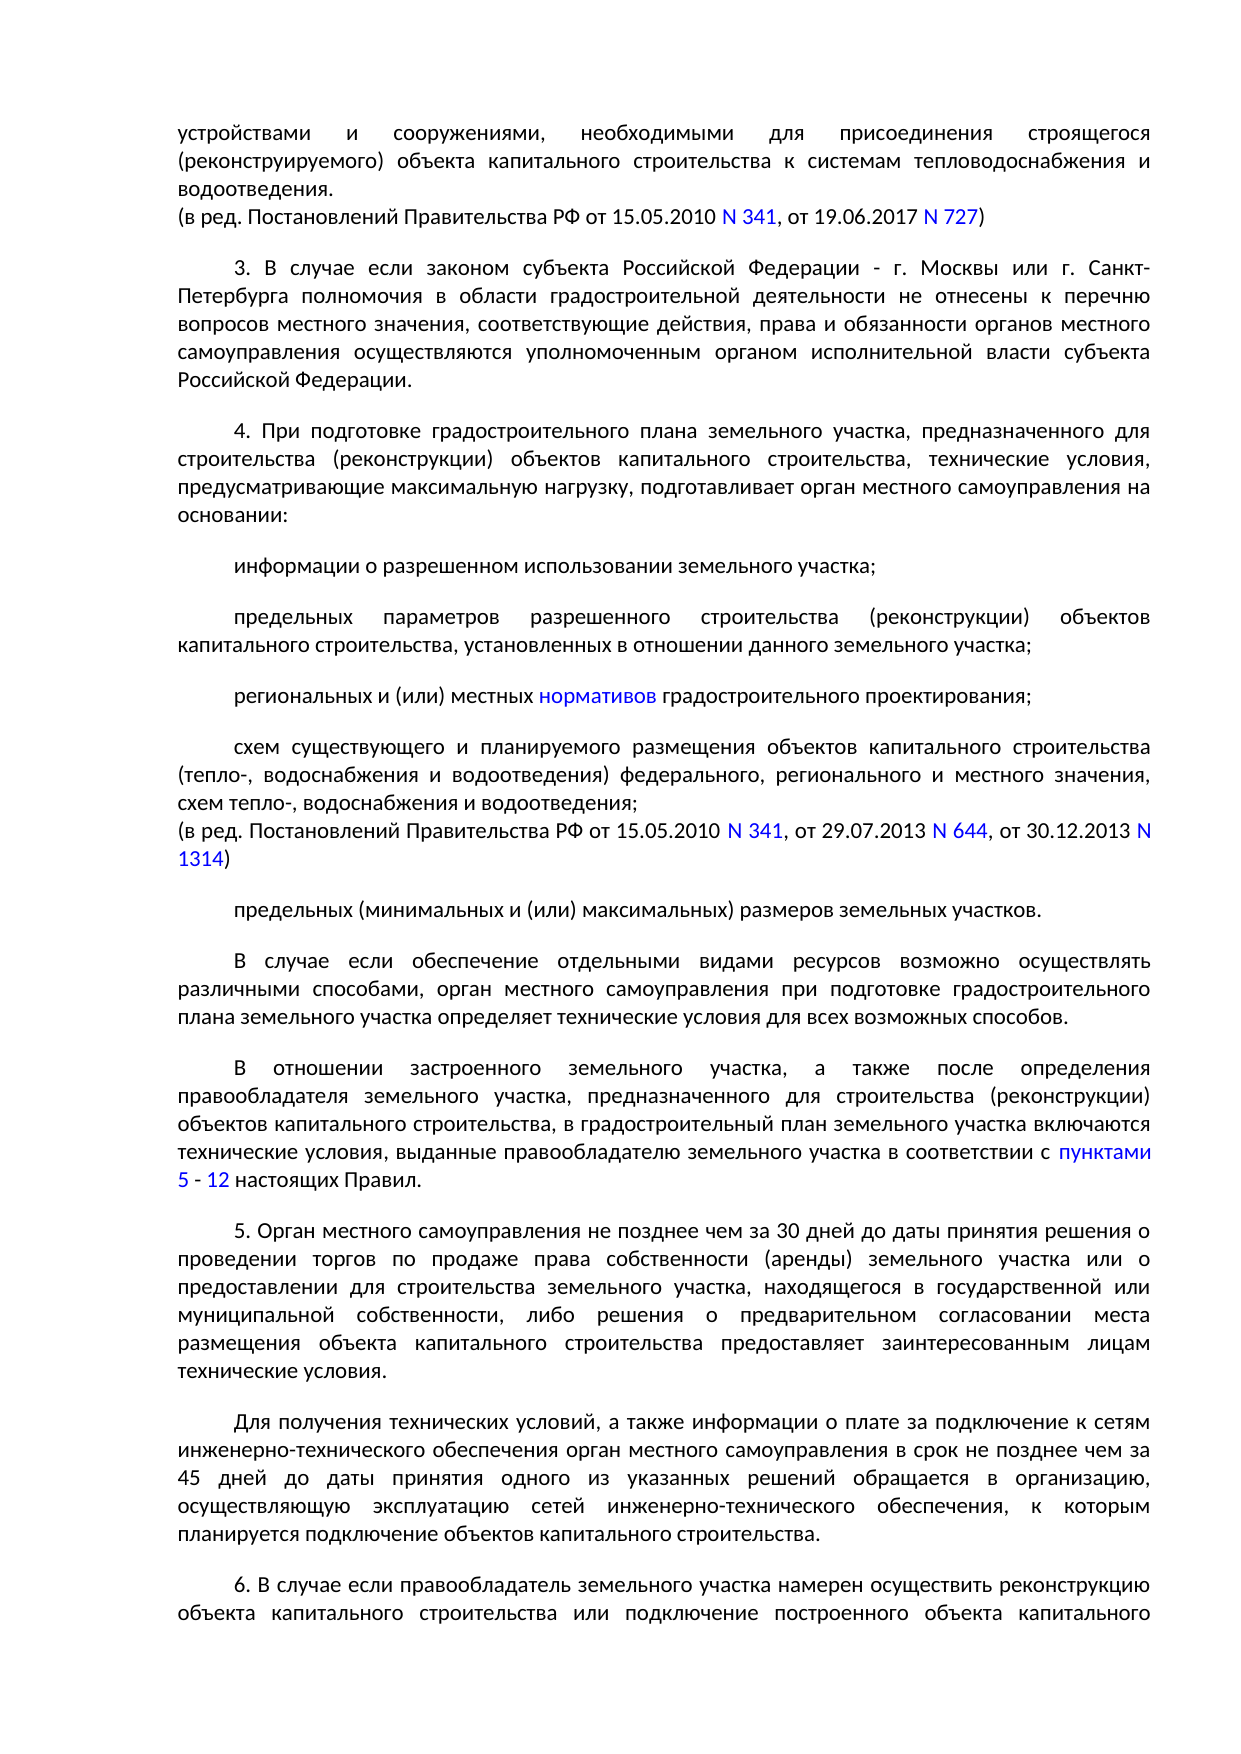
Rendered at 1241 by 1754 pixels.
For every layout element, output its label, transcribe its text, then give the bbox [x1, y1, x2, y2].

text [177, 118, 1152, 202]
text В отношении застроенного земельного участка, а также после определения правообладателя земельного участка, предназначенного для строительства (реконструкции) объектов капитального строительства, в градостроительный план земельного участка включаются технические условия, выданные правообладателю земельного участка в соответствии с пунктами 5 - 12 настоящих Правил. [177, 1053, 1152, 1193]
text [177, 1570, 1152, 1626]
text 4. При подготовке градостроительного плана земельного участка, предназначенного для строительства (реконструкции) объектов капитального строительства, технические условия, предусматривающие максимальную нагрузку, подготавливает орган местного самоуправления на основании: [177, 416, 1152, 528]
text региональных и (или) местных нормативов градостроительного проектирования; [177, 681, 1152, 709]
text 5. Орган местного самоуправления не позднее чем за 30 дней до даты принятия решения о проведении торгов по продаже права собственности (аренды) земельного участка или о предоставлении для строительства земельного участка, находящегося в государственной или муниципальной собственности, либо решения о предварительном согласовании места размещения объекта капитального строительства предоставляет заинтересованным лицам технические условия. [177, 1216, 1152, 1384]
text схем существующего и планируемого размещения объектов капитального строительства (тепло-, водоснабжения и водоотведения) федерального, регионального и местного значения, схем тепло-, водоснабжения и водоотведения; [177, 732, 1152, 816]
text В случае если обеспечение отдельными видами ресурсов возможно осуществлять различными способами, орган местного самоуправления при подготовке градостроительного плана земельного участка определяет технические условия для всех возможных способов. [177, 946, 1152, 1030]
text (в ред. Постановлений Правительства РФ от 15.05.2010 N 341, от 29.07.2013 N 644, от 30.12.2013 N 1314) [177, 816, 1152, 872]
text предельных (минимальных и (или) максимальных) размеров земельных участков. [177, 895, 1152, 923]
text Для получения технических условий, а также информации о плате за подключение к сетям инженерно-технического обеспечения орган местного самоуправления в срок не позднее чем за 45 дней до даты принятия одного из указанных решений обращается в организацию, осуществляющую эксплуатацию сетей инженерно-технического обеспечения, к которым планируется подключение объектов капитального строительства. [177, 1407, 1152, 1547]
text информации о разрешенном использовании земельного участка; [177, 551, 1152, 579]
text 3. В случае если законом субъекта Российской Федерации - г. Москвы или г. Санкт-Петербурга полномочия в области градостроительной деятельности не отнесены к перечню вопросов местного значения, соответствующие действия, права и обязанности органов местного самоуправления осуществляются уполномоченным органом исполнительной власти субъекта Российской Федерации. [177, 253, 1152, 393]
text (в ред. Постановлений Правительства РФ от 15.05.2010 N 341, от 19.06.2017 N 727) [177, 202, 1152, 230]
text предельных параметров разрешенного строительства (реконструкции) объектов капитального строительства, установленных в отношении данного земельного участка; [177, 602, 1152, 658]
